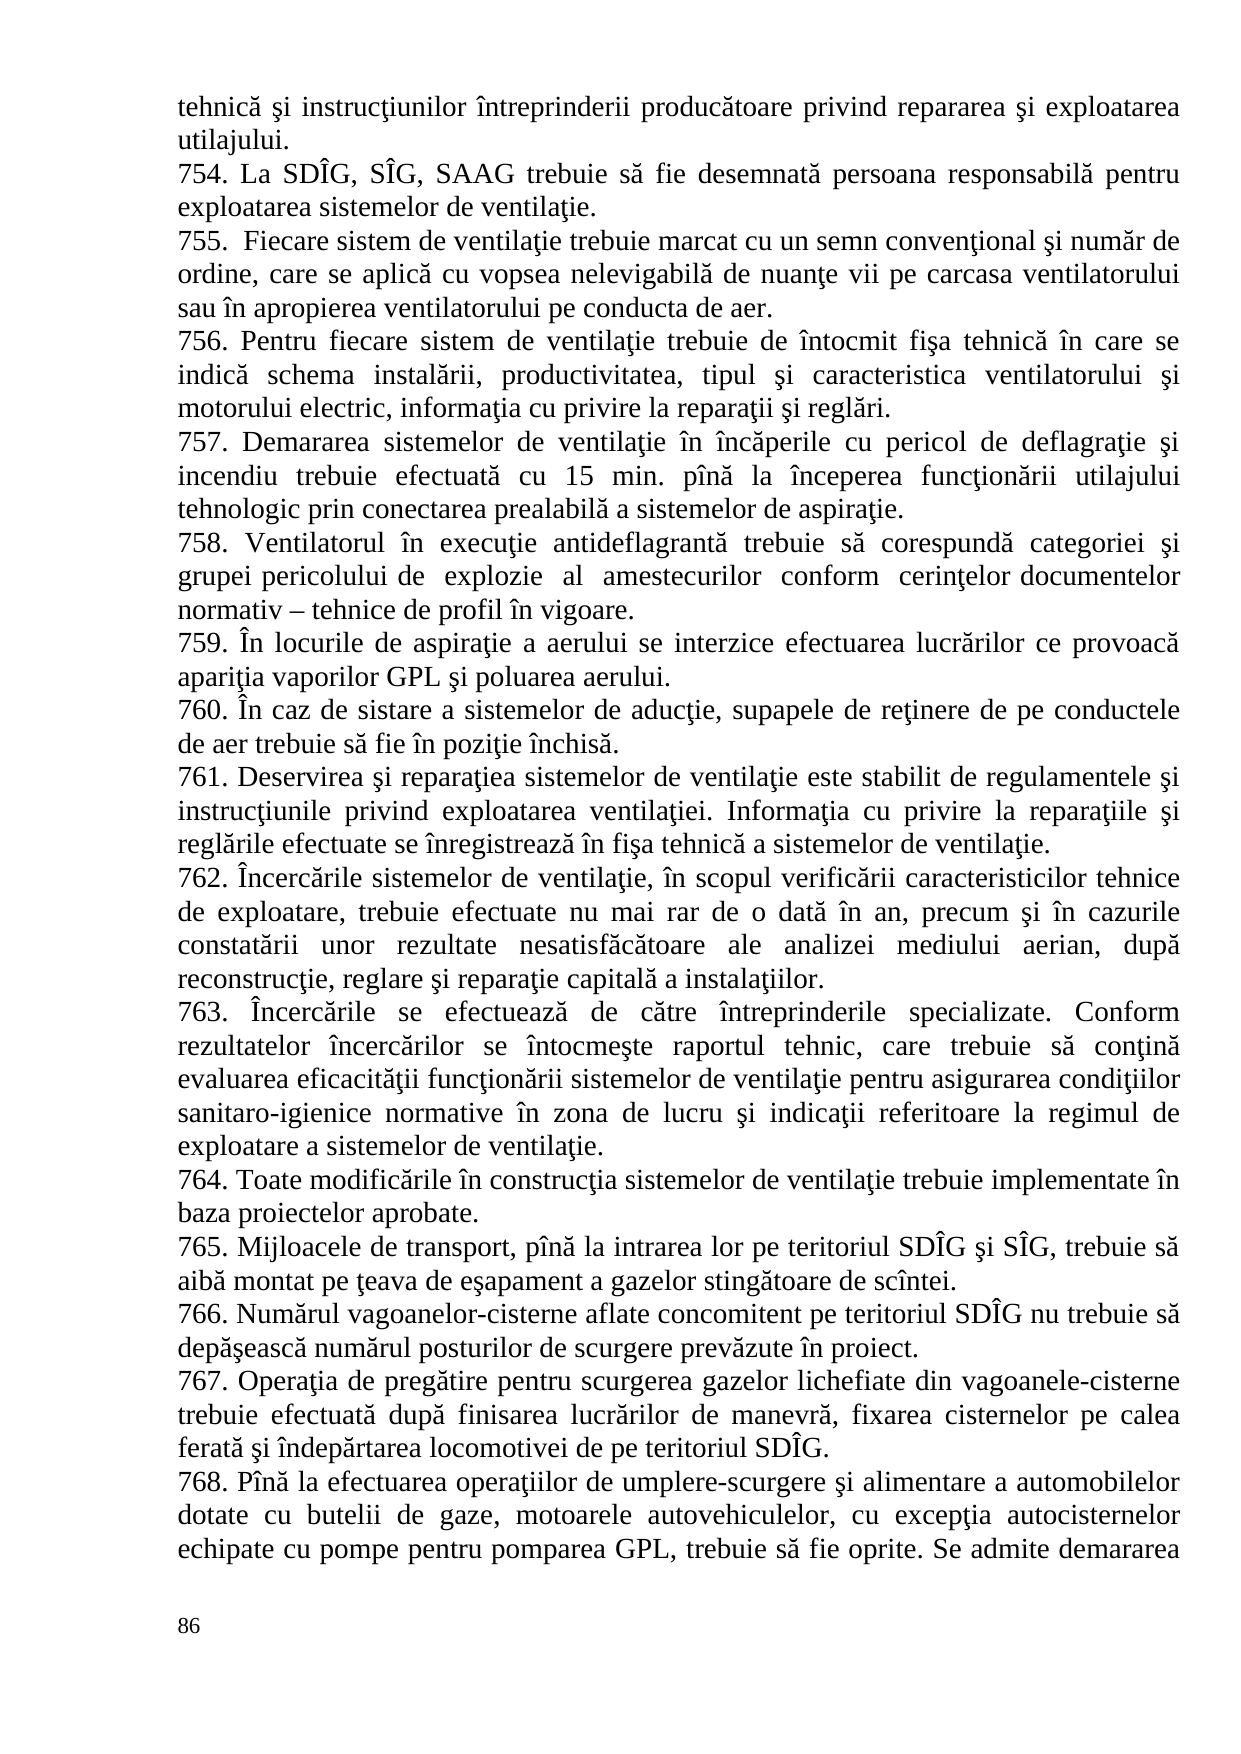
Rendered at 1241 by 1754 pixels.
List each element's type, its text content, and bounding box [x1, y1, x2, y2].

text 762. Încercările sistemelor de ventilaţie, în scopul verificării caracteristicilor tehnice de exploatare, trebuie efectuate nu mai rar de o dată în an, precum şi în cazurile constatării unor rezultate nesatisfăcătoare ale analizei mediului aerian, după reconstrucţie, reglare şi reparaţie capitală a instalaţiilor. [177, 860, 1181, 994]
text 764. Toate modificările în construcţia sistemelor de ventilaţie trebuie implementate în baza proiectelor aprobate. [177, 1162, 1181, 1229]
text 766. Numărul vagoanelor-cisterne aflate concomitent pe teritoriul SDÎG nu trebuie să depăşească numărul posturilor de scurgere prevăzute în proiect. [177, 1296, 1181, 1363]
text 757. Demararea sistemelor de ventilaţie în încăperile cu pericol de deflagraţie şi incendiu trebuie efectuată cu 15 min. pînă la începerea funcţionării utilajului tehnologic prin conectarea prealabilă a sistemelor de aspiraţie. [177, 424, 1181, 525]
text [177, 89, 1181, 156]
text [177, 1464, 1181, 1564]
text 761. Deservirea şi reparaţiea sistemelor de ventilaţie este stabilit de regulamentele şi instrucţiunile privind exploatarea ventilaţiei. Informaţia cu privire la reparaţiile şi reglările efectuate se înregistrează în fişa tehnică a sistemelor de ventilaţie. [177, 759, 1181, 860]
text 763. Încercările se efectuează de către întreprinderile specializate. Conform rezultatelor încercărilor se întocmeşte raportul tehnic, care trebuie să conţină evaluarea eficacităţii funcţionării sistemelor de ventilaţie pentru asigurarea condiţiilor sanitaro-igienice normative în zona de lucru şi indicaţii referitoare la regimul de exploatare a sistemelor de ventilaţie. [177, 994, 1181, 1162]
text 758. Ventilatorul în execuţie antideflagrantă trebuie să corespundă categoriei şi grupei pericolului de explozie al amestecurilor conform cerinţelor documentelor normativ – tehnice de profil în vigoare. [177, 525, 1181, 625]
text 754. La SDÎG, SÎG, SAAG trebuie să fie desemnată persoana responsabilă pentru exploatarea sistemelor de ventilaţie. [177, 156, 1181, 223]
text 767. Operaţia de pregătire pentru scurgerea gazelor lichefiate din vagoanele-cisterne trebuie efectuată după finisarea lucrărilor de manevră, fixarea cisternelor pe calea ferată şi îndepărtarea locomotivei de pe teritoriul SDÎG. [177, 1363, 1181, 1464]
text 765. Mijloacele de transport, pînă la intrarea lor pe teritoriul SDÎG şi SÎG, trebuie să aibă montat pe ţeava de eşapament a gazelor stingătoare de scîntei. [177, 1229, 1181, 1296]
text 755. Fiecare sistem de ventilaţie trebuie marcat cu un semn convenţional şi număr de ordine, care se aplică cu vopsea nelevigabilă de nuanţe vii pe carcasa ventilatorului sau în apropierea ventilatorului pe conducta de aer. [177, 223, 1181, 323]
text 756. Pentru fiecare sistem de ventilaţie trebuie de întocmit fişa tehnică în care se indică schema instalării, productivitatea, tipul şi caracteristica ventilatorului şi motorului electric, informaţia cu privire la reparaţii şi reglări. [177, 323, 1181, 424]
text 759. În locurile de aspiraţie a aerului se interzice efectuarea lucrărilor ce provoacă apariţia vaporilor GPL şi poluarea aerului. [177, 625, 1181, 692]
text 760. În caz de sistare a sistemelor de aducţie, supapele de reţinere de pe conductele de aer trebuie să fie în poziţie închisă. [177, 692, 1181, 759]
